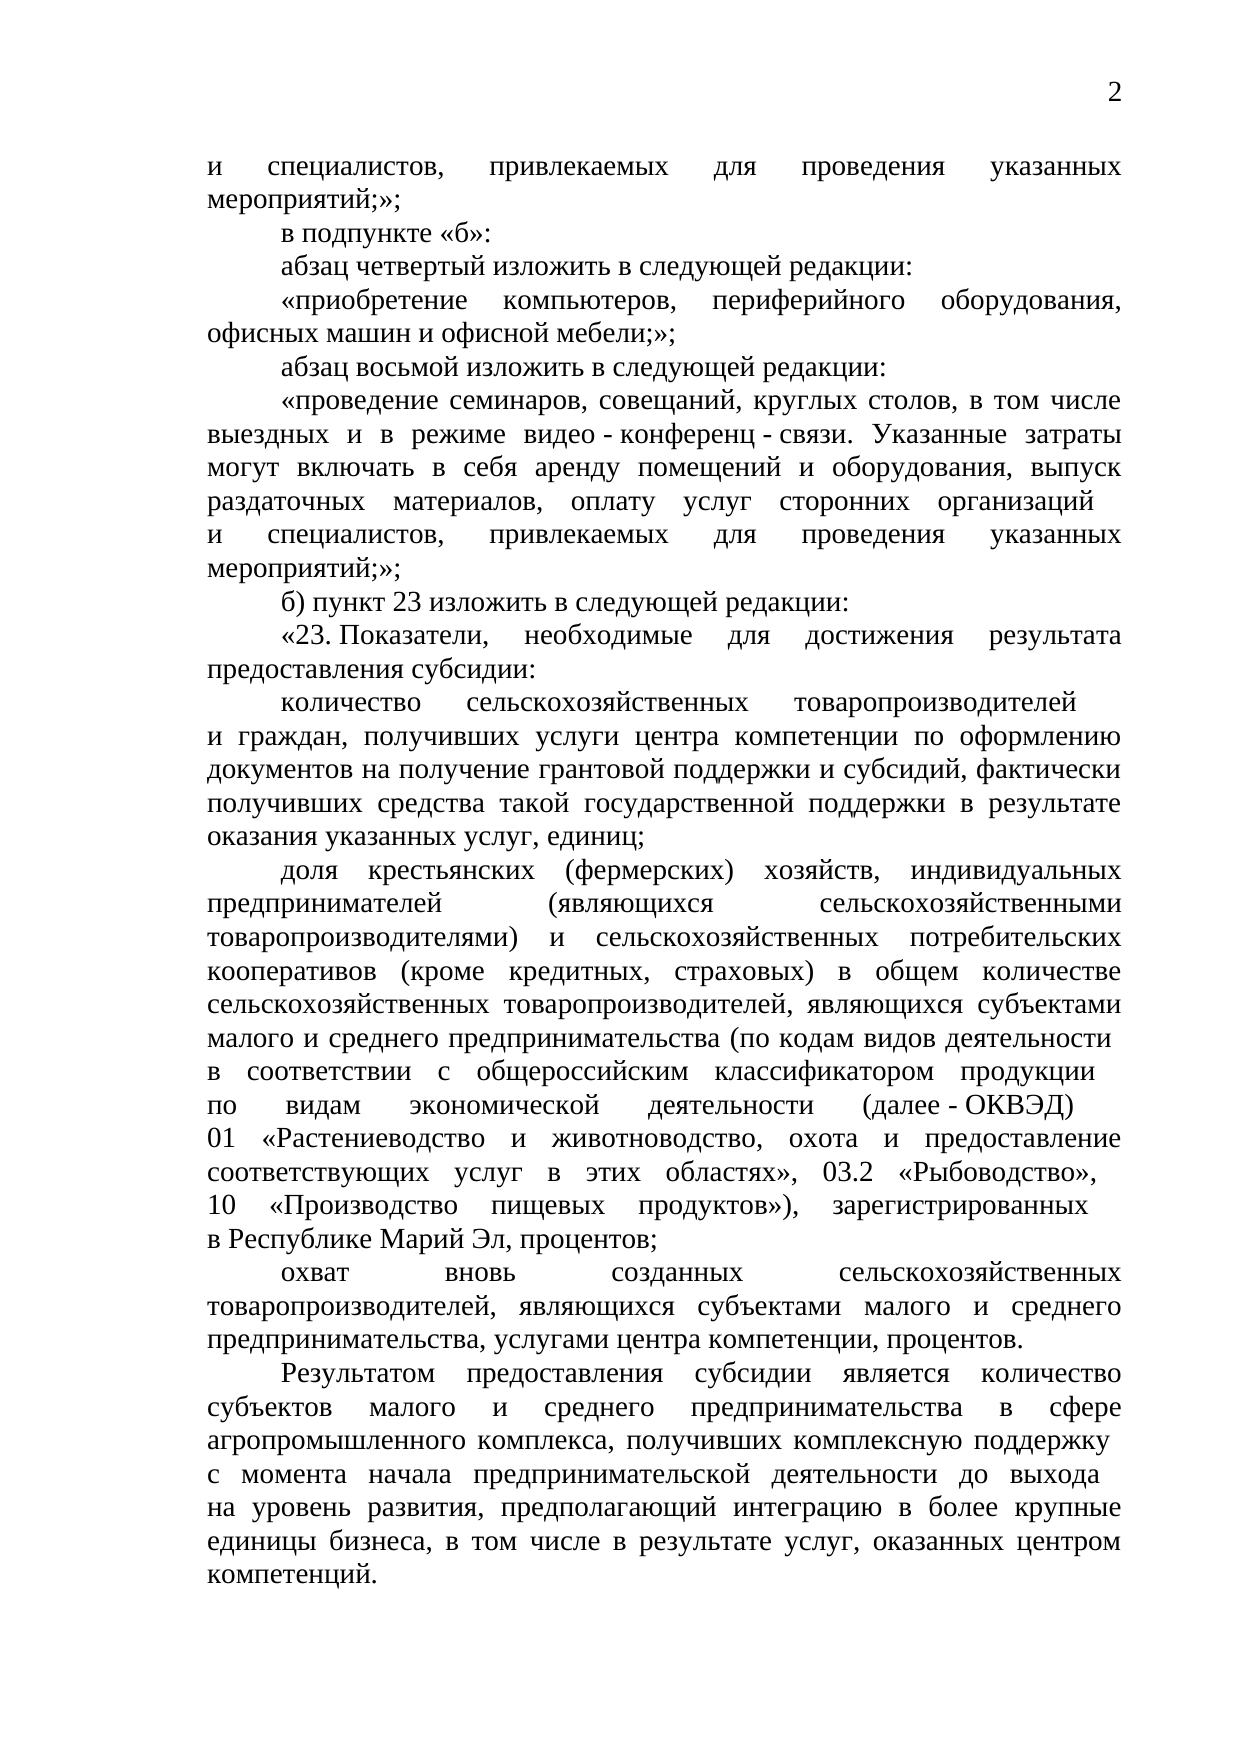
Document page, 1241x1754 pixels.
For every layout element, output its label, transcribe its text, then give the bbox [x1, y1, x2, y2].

text охват вновь созданных сельскохозяйственных товаропроизводителей, являющихся субъектами малого и среднего предпринимательства, услугами центра компетенции, процентов. [207, 1254, 1122, 1355]
text «приобретение компьютеров, периферийного оборудования, офисных машин и офисной мебели;»; [207, 282, 1122, 349]
text количество сельскохозяйственных товаропроизводителей и граждан, получивших услуги центра компетенции по оформлению документов на получение грантовой поддержки и субсидий, фактически получивших средства такой государственной поддержки в результате оказания указанных услуг, единиц; [207, 684, 1122, 852]
text б) пункт 23 изложить в следующей редакции: [207, 584, 1122, 617]
text доля крестьянских (фермерских) хозяйств, индивидуальных предпринимателей (являющихся сельскохозяйственными товаропроизводителями) и сельскохозяйственных потребительских кооперативов (кроме кредитных, страховых) в общем количестве сельскохозяйственных товаропроизводителей, являющихся субъектами малого и среднего предпринимательства (по кодам видов деятельности в соответствии с общероссийским классификатором продукции по видам экономической деятельности (далее - ОКВЭД) 01 «Растениеводство и животноводство, охота и предоставление соответствующих услуг в этих областях», 03.2 «Рыбоводство», 10 «Производство пищевых продуктов»), зарегистрированных в Республике Марий Эл, процентов; [207, 852, 1122, 1254]
text в подпункте «б»: [207, 215, 1122, 248]
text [207, 148, 1122, 215]
text абзац восьмой изложить в следующей редакции: [207, 349, 1122, 382]
text «23. Показатели, необходимые для достижения результата предоставления субсидии: [207, 617, 1122, 684]
text абзац четвертый изложить в следующей редакции: [207, 248, 1122, 282]
text Результатом предоставления субсидии является количество субъектов малого и среднего предпринимательства в сфере агропромышленного комплекса, получивших комплексную поддержку с момента начала предпринимательской деятельности до выхода на уровень развития, предполагающий интеграцию в более крупные единицы бизнеса, в том числе в результате услуг, оказанных центром компетенций. [207, 1355, 1122, 1590]
